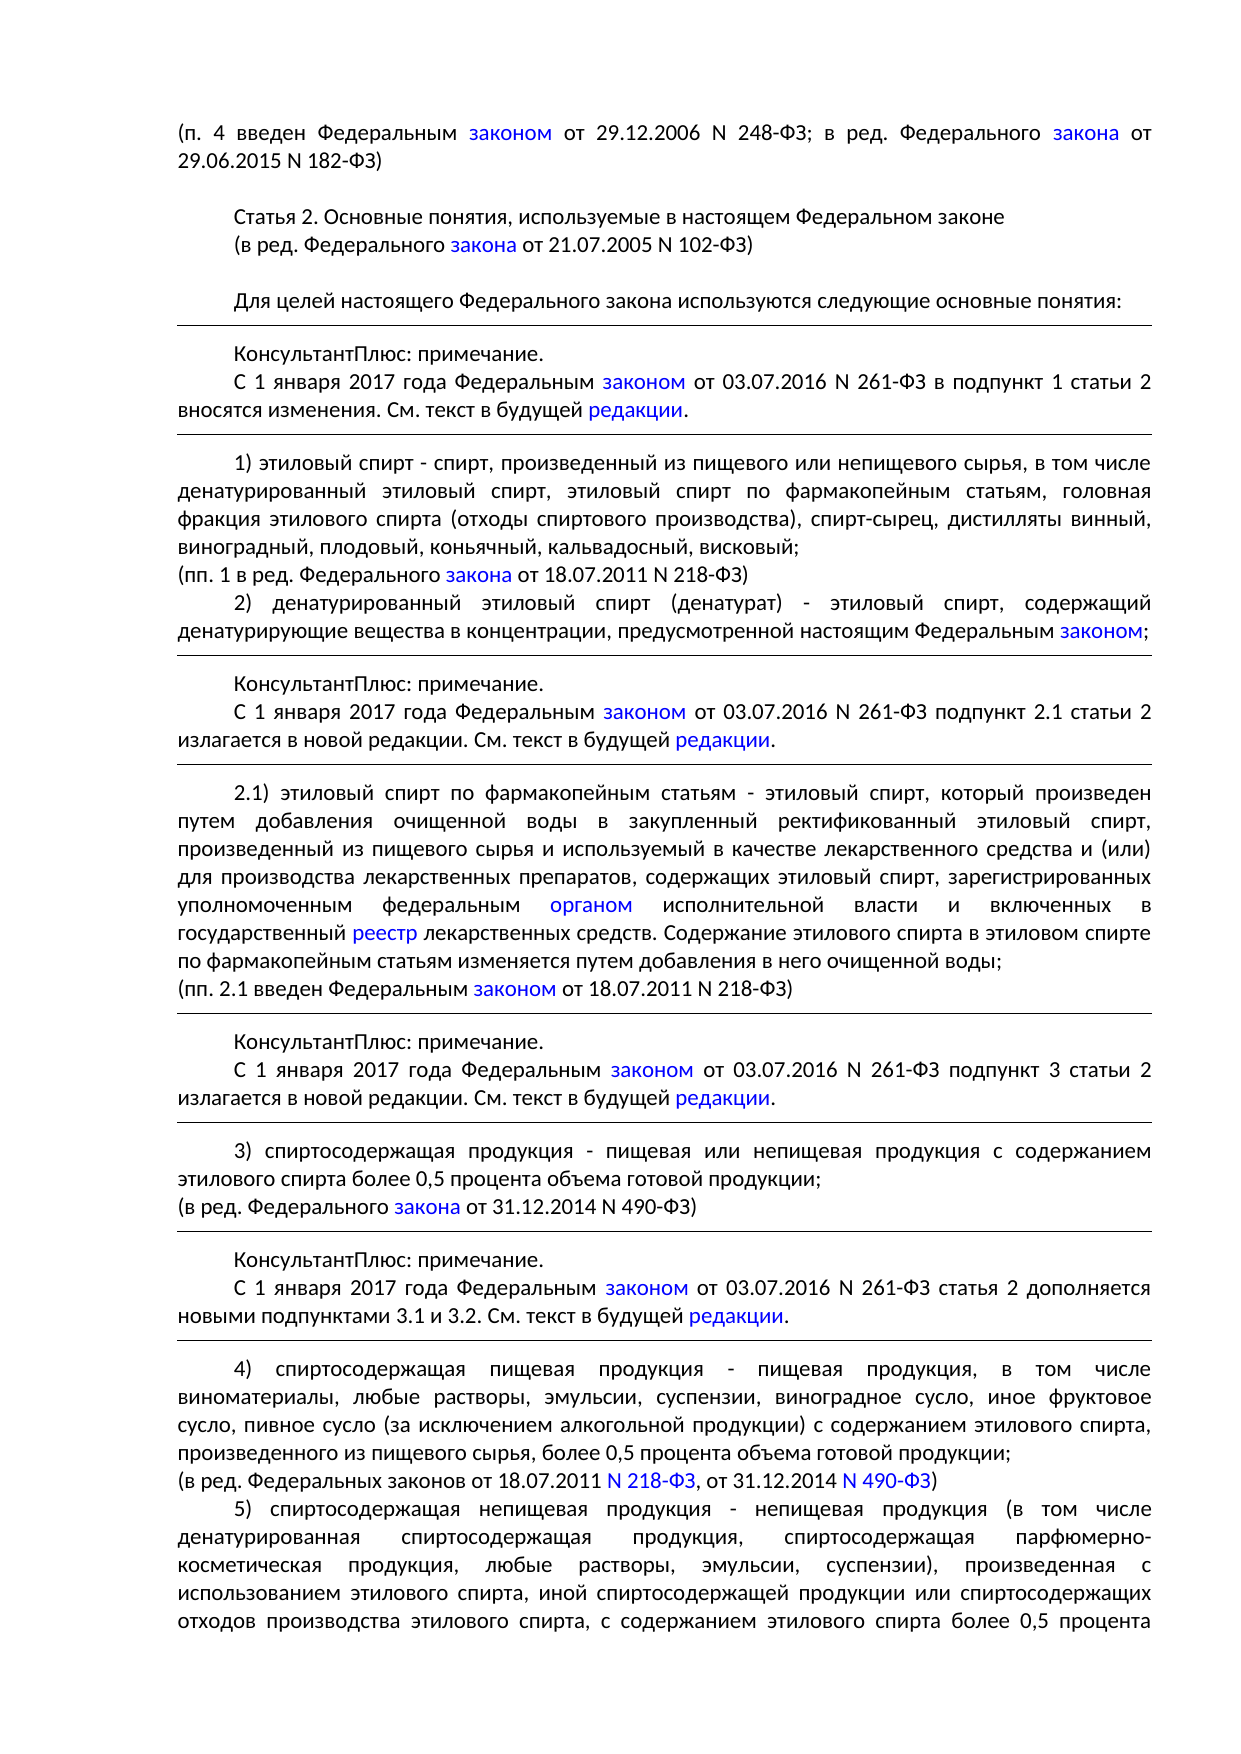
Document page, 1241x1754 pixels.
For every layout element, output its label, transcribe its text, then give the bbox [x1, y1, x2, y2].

text С 1 января 2017 года Федеральным законом от 03.07.2016 N 261-ФЗ подпункт 2.1 статьи 2 излагается в новой редакции. См. текст в будущей редакции. [177, 697, 1152, 753]
text С 1 января 2017 года Федеральным законом от 03.07.2016 N 261-ФЗ в подпункт 1 статьи 2 вносятся изменения. См. текст в будущей редакции. [177, 367, 1152, 423]
text 2) денатурированный этиловый спирт (денатурат) - этиловый спирт, содержащий денатурирующие вещества в концентрации, предусмотренной настоящим Федеральным законом; [177, 588, 1152, 644]
text (в ред. Федерального закона от 21.07.2005 N 102-ФЗ) [177, 230, 1152, 258]
text С 1 января 2017 года Федеральным законом от 03.07.2016 N 261-ФЗ подпункт 3 статьи 2 излагается в новой редакции. См. текст в будущей редакции. [177, 1055, 1152, 1111]
text Статья 2. Основные понятия, используемые в настоящем Федеральном законе [177, 202, 1152, 230]
text КонсультантПлюс: примечание. [177, 669, 1152, 697]
text (пп. 2.1 введен Федеральным законом от 18.07.2011 N 218-ФЗ) [177, 974, 1152, 1002]
text 4) спиртосодержащая пищевая продукция - пищевая продукция, в том числе виноматериалы, любые растворы, эмульсии, суспензии, виноградное сусло, иное фруктовое сусло, пивное сусло (за исключением алкогольной продукции) с содержанием этилового спирта, произведенного из пищевого сырья, более 0,5 процента объема готовой продукции; [177, 1354, 1152, 1466]
text КонсультантПлюс: примечание. [177, 339, 1152, 367]
text (в ред. Федерального закона от 31.12.2014 N 490-ФЗ) [177, 1192, 1152, 1220]
text 3) спиртосодержащая продукция - пищевая или непищевая продукция с содержанием этилового спирта более 0,5 процента объема готовой продукции; [177, 1136, 1152, 1192]
text (в ред. Федеральных законов от 18.07.2011 N 218-ФЗ, от 31.12.2014 N 490-ФЗ) [177, 1466, 1152, 1494]
text 2.1) этиловый спирт по фармакопейным статьям - этиловый спирт, который произведен путем добавления очищенной воды в закупленный ректификованный этиловый спирт, произведенный из пищевого сырья и используемый в качестве лекарственного средства и (или) для производства лекарственных препаратов, содержащих этиловый спирт, зарегистрированных уполномоченным федеральным органом исполнительной власти и включенных в государственный реестр лекарственных средств. Содержание этилового спирта в этиловом спирте по фармакопейным статьям изменяется путем добавления в него очищенной воды; [177, 778, 1152, 974]
text КонсультантПлюс: примечание. [177, 1027, 1152, 1055]
text КонсультантПлюс: примечание. [177, 1245, 1152, 1273]
text (п. 4 введен Федеральным законом от 29.12.2006 N 248-ФЗ; в ред. Федерального закона от 29.06.2015 N 182-ФЗ) [177, 118, 1152, 174]
text Для целей настоящего Федерального закона используются следующие основные понятия: [177, 286, 1152, 314]
text С 1 января 2017 года Федеральным законом от 03.07.2016 N 261-ФЗ статья 2 дополняется новыми подпунктами 3.1 и 3.2. См. текст в будущей редакции. [177, 1273, 1152, 1329]
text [177, 1494, 1152, 1634]
text 1) этиловый спирт - спирт, произведенный из пищевого или непищевого сырья, в том числе денатурированный этиловый спирт, этиловый спирт по фармакопейным статьям, головная фракция этилового спирта (отходы спиртового производства), спирт-сырец, дистилляты винный, виноградный, плодовый, коньячный, кальвадосный, висковый; [177, 448, 1152, 560]
text (пп. 1 в ред. Федерального закона от 18.07.2011 N 218-ФЗ) [177, 560, 1152, 588]
